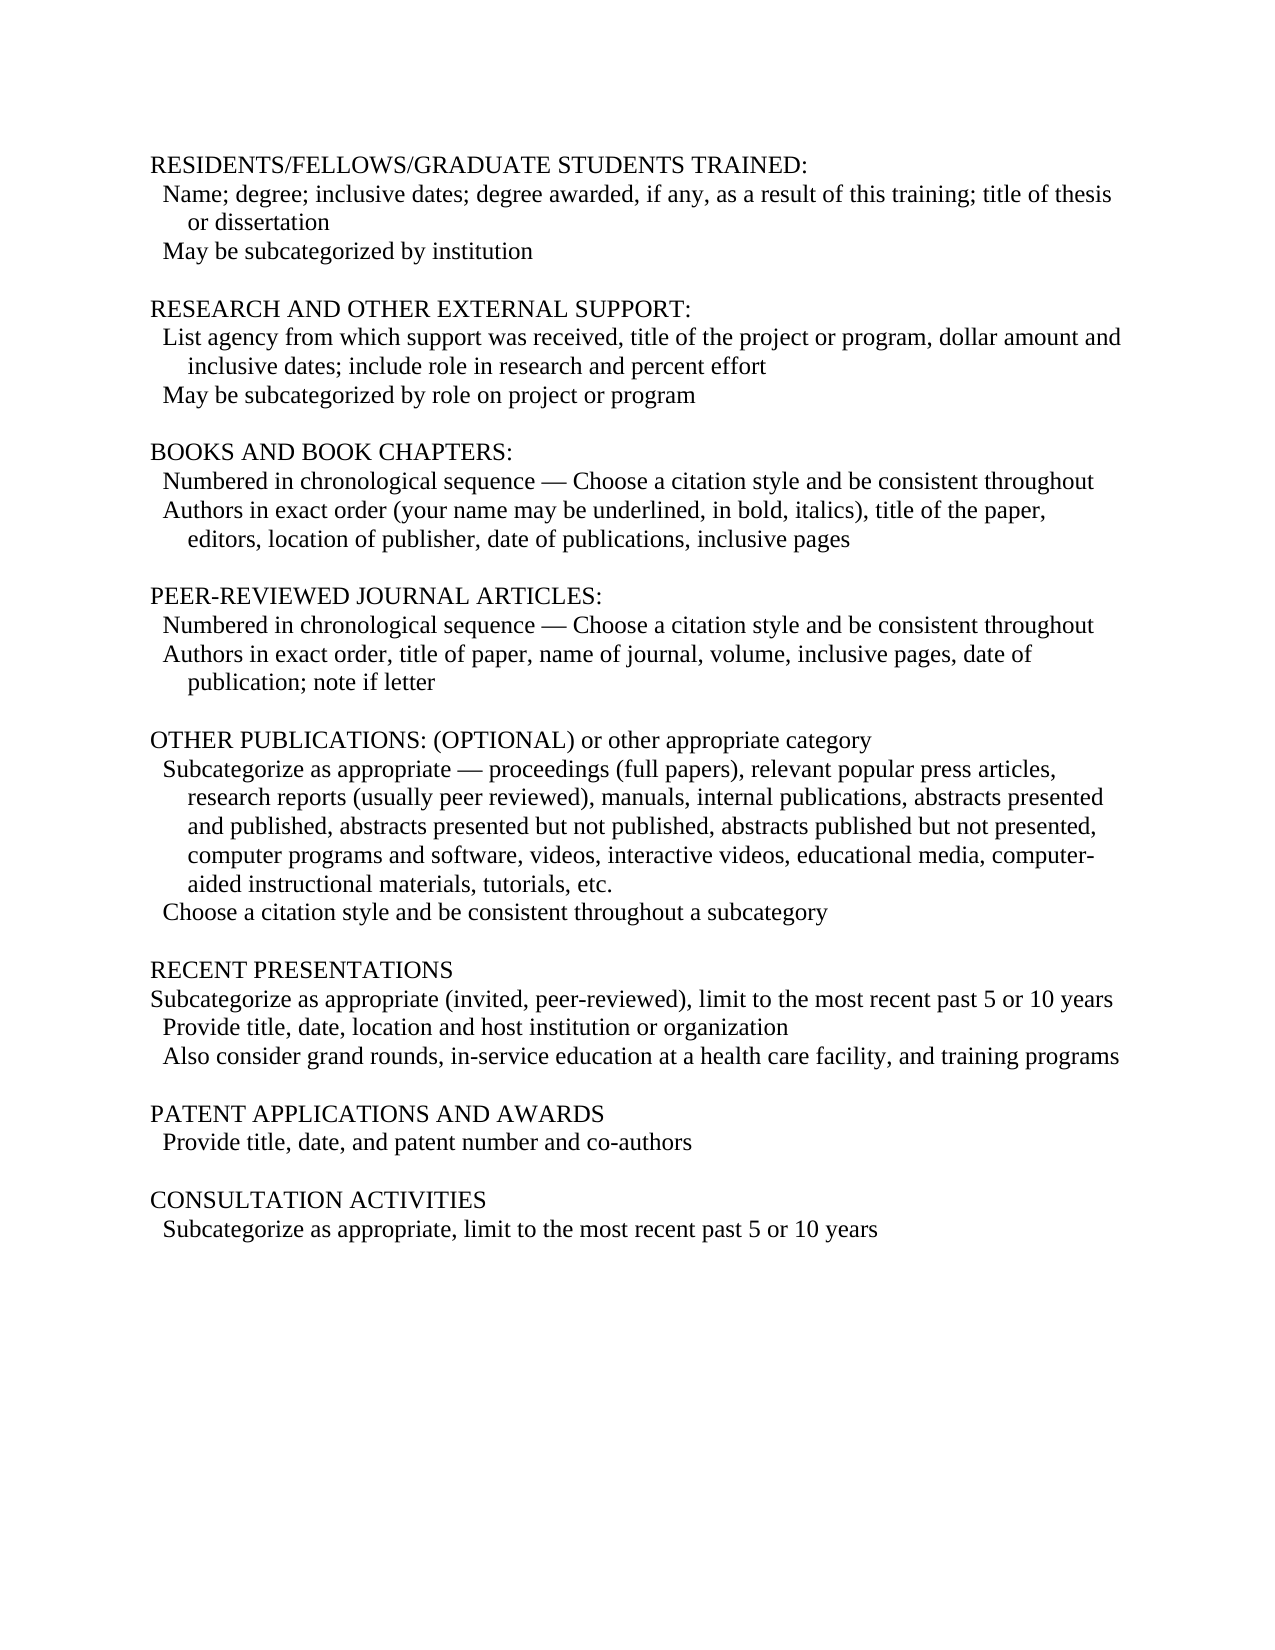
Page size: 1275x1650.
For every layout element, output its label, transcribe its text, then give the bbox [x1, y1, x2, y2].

text PATENT APPLICATIONS AND AWARDS [150, 1099, 1125, 1127]
text Authors in exact order, title of paper, name of journal, volume, inclusive pages, date of publication; note if letter [150, 639, 1125, 696]
text Subcategorize as appropriate — proceedings (full papers), relevant popular press articles, research reports (usually peer reviewed), manuals, internal publications, abstracts presented and published, abstracts presented but not published, abstracts published but not presented, computer programs and software, videos, interactive videos, educational media, computer-aided instructional materials, tutorials, etc. [150, 754, 1125, 897]
text RESEARCH AND OTHER EXTERNAL SUPPORT: [150, 294, 1125, 322]
text OTHER PUBLICATIONS: (OPTIONAL) or other appropriate category [150, 725, 1125, 754]
text Authors in exact order (your name may be underlined, in bold, italics), title of the paper, editors, location of publisher, date of publications, inclusive pages [150, 495, 1125, 552]
text Numbered in chronological sequence — Choose a citation style and be consistent throughout [150, 466, 1125, 495]
text Numbered in chronological sequence — Choose a citation style and be consistent throughout [150, 610, 1125, 639]
text Subcategorize as appropriate (invited, peer-reviewed), limit to the most recent past 5 or 10 years [150, 984, 1125, 1012]
text Provide title, date, and patent number and co-authors [150, 1127, 1125, 1156]
text RECENT PRESENTATIONS [150, 955, 1125, 984]
text PEER-REVIEWED JOURNAL ARTICLES: [150, 581, 1125, 610]
text RESIDENTS/FELLOWS/GRADUATE STUDENTS TRAINED: [150, 150, 1125, 179]
text Subcategorize as appropriate, limit to the most recent past 5 or 10 years [150, 1214, 1125, 1242]
text Choose a citation style and be consistent throughout a subcategory [150, 897, 1125, 926]
text CONSULTATION ACTIVITIES [150, 1185, 1125, 1214]
text Also consider grand rounds, in-service education at a health care facility, and training programs [150, 1041, 1125, 1070]
text Name; degree; inclusive dates; degree awarded, if any, as a result of this training; title of thesis or dissertation [150, 179, 1125, 236]
text May be subcategorized by institution [150, 236, 1125, 265]
text BOOKS AND BOOK CHAPTERS: [150, 437, 1125, 466]
text List agency from which support was received, title of the project or program, dollar amount and inclusive dates; include role in research and percent effort [150, 322, 1125, 380]
text Provide title, date, location and host institution or organization [150, 1012, 1125, 1041]
text May be subcategorized by role on project or program [150, 380, 1125, 409]
